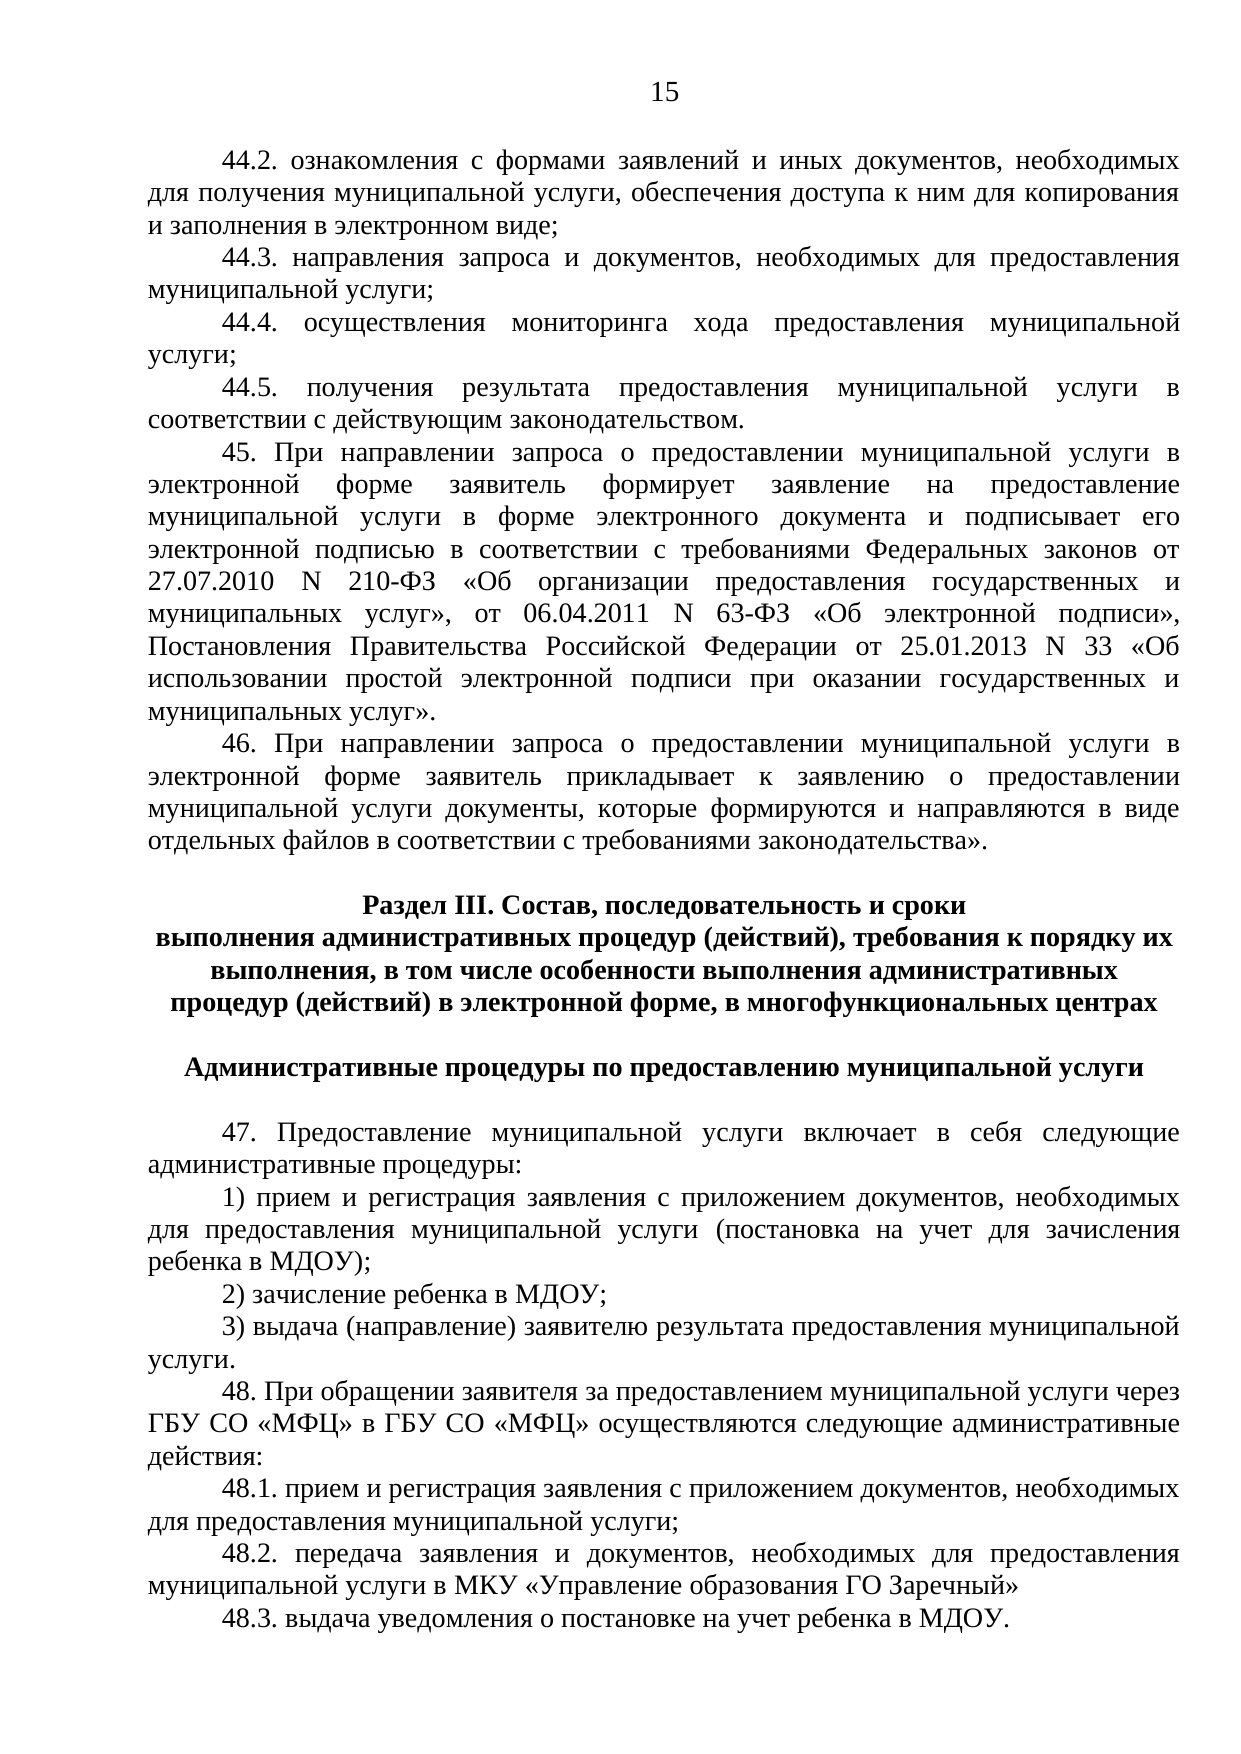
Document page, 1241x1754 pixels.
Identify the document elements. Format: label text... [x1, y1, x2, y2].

text 44.5. получения результата предоставления муниципальной услуги в соответствии с действующим законодательством. [148, 370, 1181, 434]
text 48. При обращении заявителя за предоставлением муниципальной услуги через ГБУ СО «МФЦ» в ГБУ СО «МФЦ» осуществляются следующие административные действия: [148, 1374, 1181, 1471]
text 1) прием и регистрация заявления с приложением документов, необходимых для предоставления муниципальной услуги (постановка на учет для зачисления ребенка в МДОУ); [148, 1180, 1181, 1277]
text 48.3. выдача уведомления о постановке на учет ребенка в МДОУ. [148, 1601, 1181, 1633]
text 44.3. направления запроса и документов, необходимых для предоставления муниципальной услуги; [148, 240, 1181, 305]
text 47. Предоставление муниципальной услуги включает в себя следующие административные процедуры: [148, 1115, 1181, 1180]
text 48.1. прием и регистрация заявления с приложением документов, необходимых для предоставления муниципальной услуги; [148, 1471, 1181, 1536]
text выполнения административных процедур (действий), требования к порядку их выполнения, в том числе особенности выполнения административных процедур (действий) в электронной форме, в многофункциональных центрах [148, 921, 1181, 1018]
text Административные процедуры по предоставлению муниципальной услуги [148, 1050, 1181, 1082]
text 44.2. ознакомления с формами заявлений и иных документов, необходимых для получения муниципальной услуги, обеспечения доступа к ним для копирования и заполнения в электронном виде; [148, 143, 1181, 240]
text 2) зачисление ребенка в МДОУ; [148, 1277, 1181, 1309]
text Раздел III. Состав, последовательность и сроки [148, 888, 1181, 921]
text 3) выдача (направление) заявителю результата предоставления муниципальной услуги. [148, 1309, 1181, 1374]
text 45. При направлении запроса о предоставлении муниципальной услуги в электронной форме заявитель формирует заявление на предоставление муниципальной услуги в форме электронного документа и подписывает его электронной подписью в соответствии с требованиями Федеральных законов от 27.07.2010 N 210-ФЗ «Об организации предоставления государственных и муниципальных услуг», от 06.04.2011 N 63-ФЗ «Об электронной подписи», Постановления Правительства Российской Федерации от 25.01.2013 N 33 «Об использовании простой электронной подписи при оказании государственных и муниципальных услуг». [148, 434, 1181, 726]
text 46. При направлении запроса о предоставлении муниципальной услуги в электронной форме заявитель прикладывает к заявлению о предоставлении муниципальной услуги документы, которые формируются и направляются в виде отдельных файлов в соответствии с требованиями законодательства». [148, 726, 1181, 856]
text 48.2. передача заявления и документов, необходимых для предоставления муниципальной услуги в МКУ «Управление образования ГО Заречный» [148, 1536, 1181, 1601]
text 44.4. осуществления мониторинга хода предоставления муниципальной услуги; [148, 305, 1181, 370]
